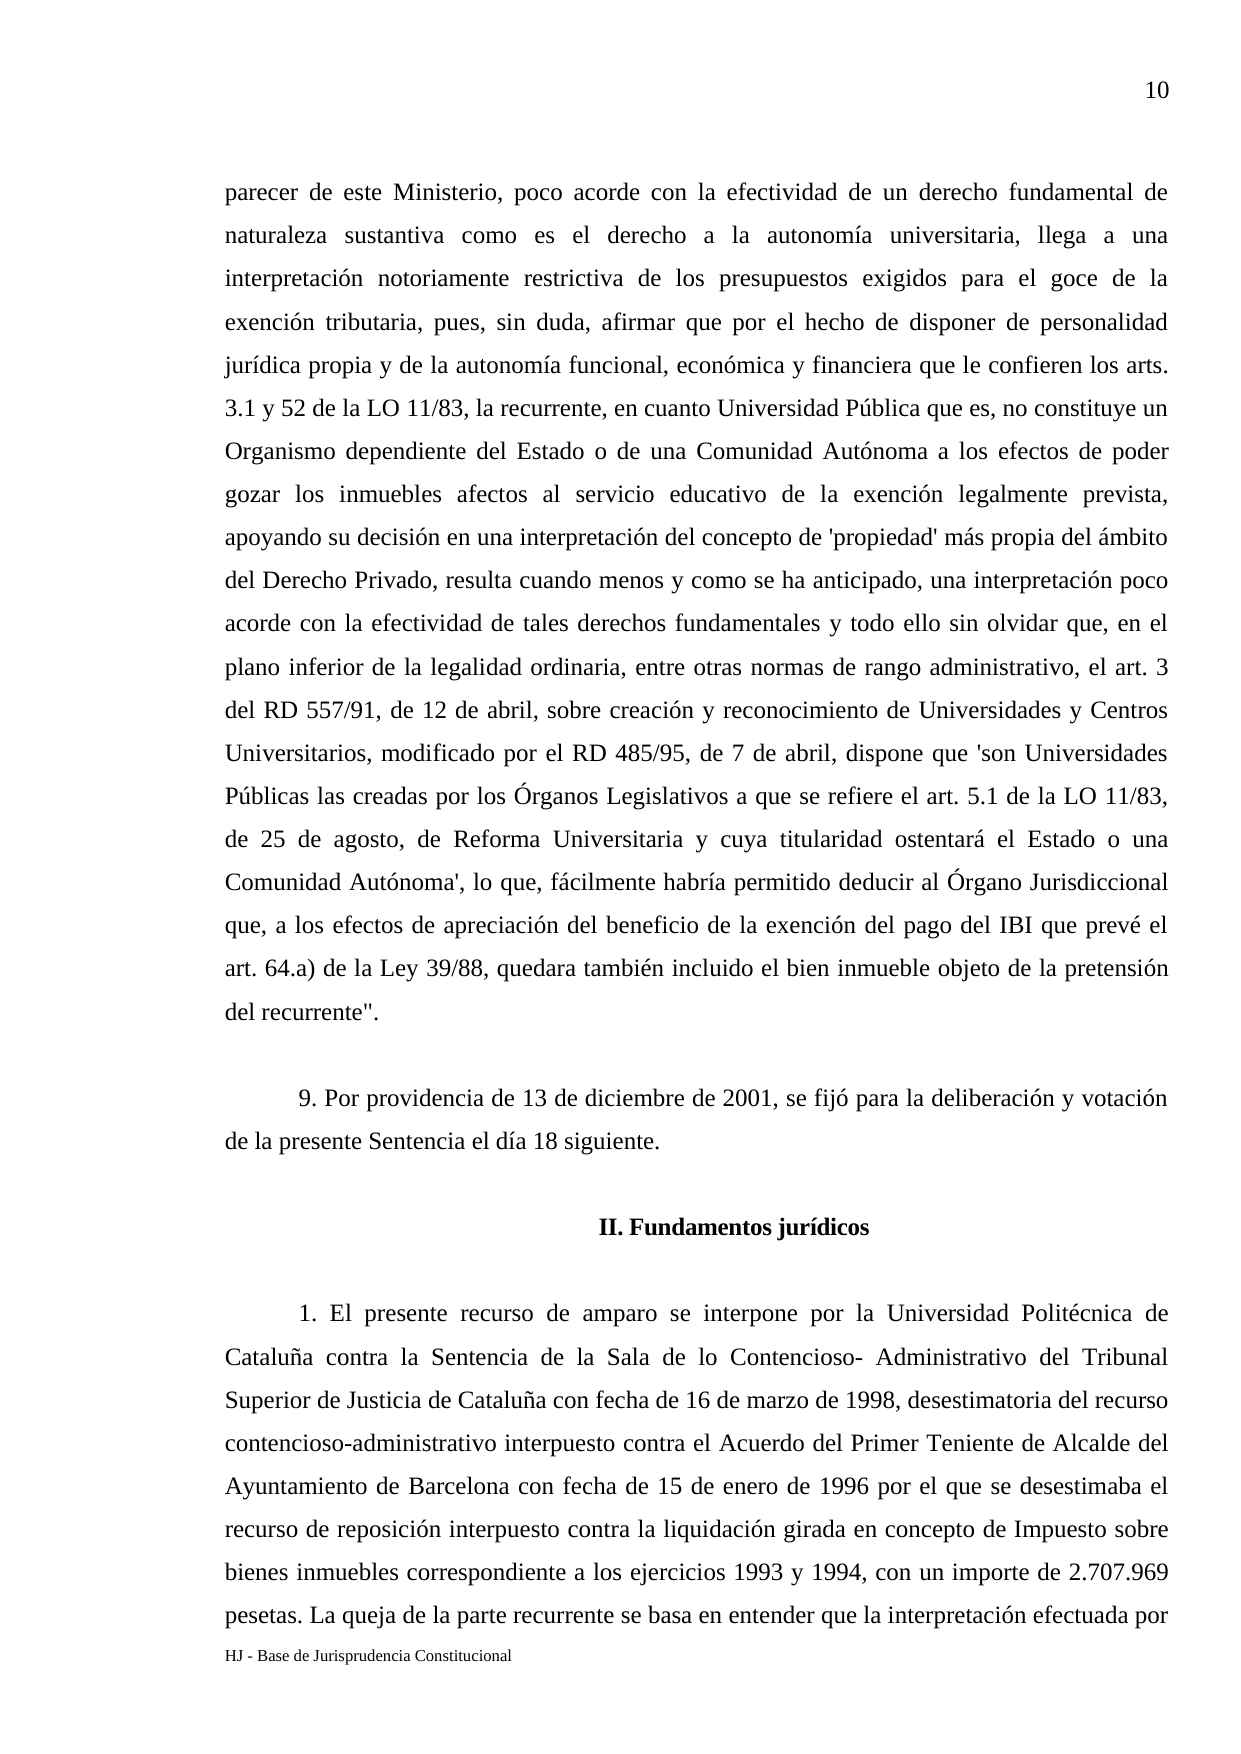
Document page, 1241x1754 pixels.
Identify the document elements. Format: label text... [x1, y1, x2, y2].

text 9. Por providencia de 13 de diciembre de 2001, se fijó para la deliberación y votación de la presente Sentencia el día 18 siguiente. [224, 1083, 1169, 1155]
subtitle II. Fundamentos jurídicos [224, 1212, 1169, 1241]
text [224, 1298, 1169, 1629]
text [224, 177, 1169, 1025]
